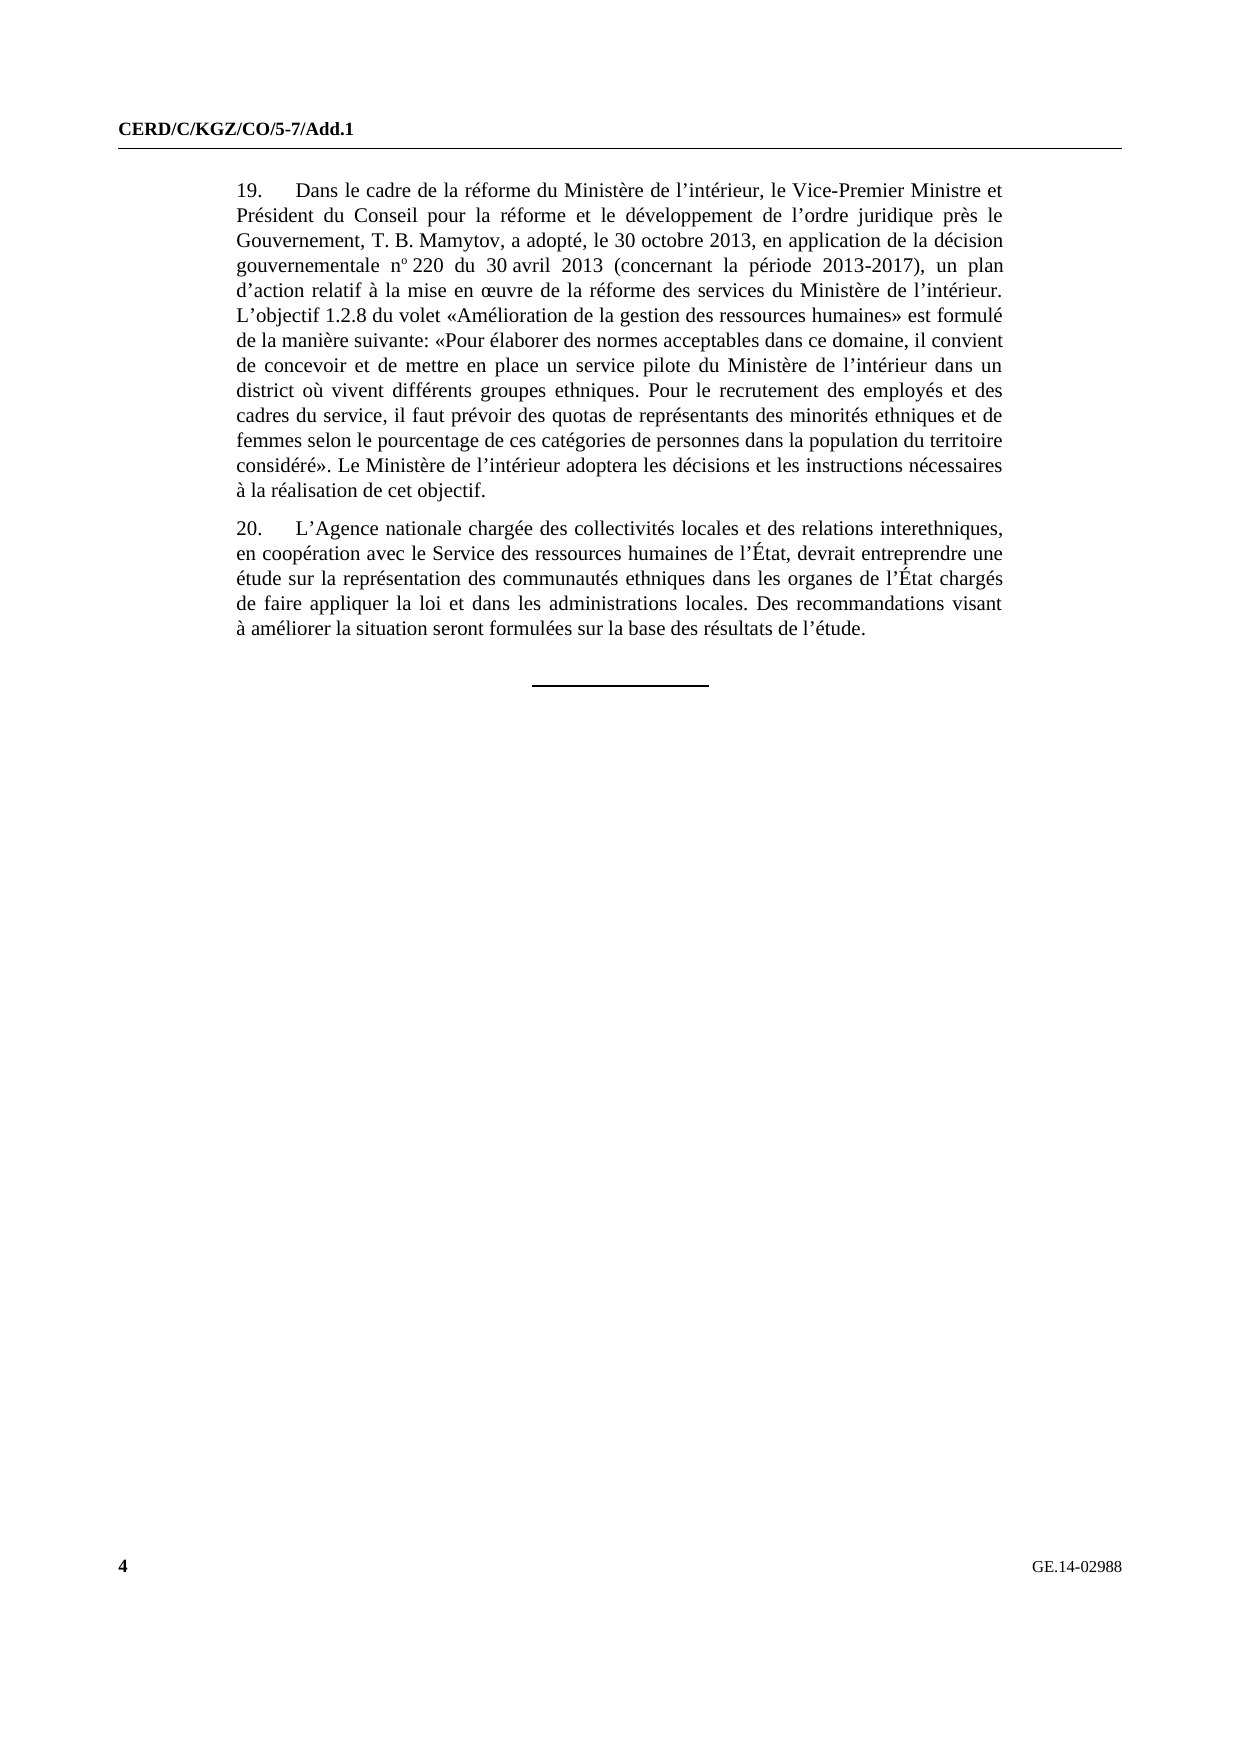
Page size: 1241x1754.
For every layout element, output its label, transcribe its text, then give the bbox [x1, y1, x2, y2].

text L’Agence nationale chargée des collectivités locales et des relations interethniques, en coopération avec le Service des ressources humaines de l’État, devrait entreprendre une étude sur la représentation des communautés ethniques dans les organes de l’État chargés de faire appliquer la loi et dans les administrations locales. Des recommandations visant à améliorer la situation seront formulées sur la base des résultats de l’étude. [236, 515, 1004, 640]
text Dans le cadre de la réforme du Ministère de l’intérieur, le Vice-Premier Ministre et Président du Conseil pour la réforme et le développement de l’ordre juridique près le Gouvernement, T. B. Mamytov, a adopté, le 30 octobre 2013, en application de la décision gouvernementale no 220 du 30 avril 2013 (concernant la période 2013-2017), un plan d’action relatif à la mise en œuvre de la réforme des services du Ministère de l’intérieur. L’objectif 1.2.8 du volet «Amélioration de la gestion des ressources humaines» est formulé de la manière suivante: «Pour élaborer des normes acceptables dans ce domaine, il convient de concevoir et de mettre en place un service pilote du Ministère de l’intérieur dans un district où vivent différents groupes ethniques. Pour le recrutement des employés et des cadres du service, il faut prévoir des quotas de représentants des minorités ethniques et de femmes selon le pourcentage de ces catégories de personnes dans la population du territoire considéré». Le Ministère de l’intérieur adoptera les décisions et les instructions nécessaires à la réalisation de cet objectif. [236, 177, 1004, 502]
